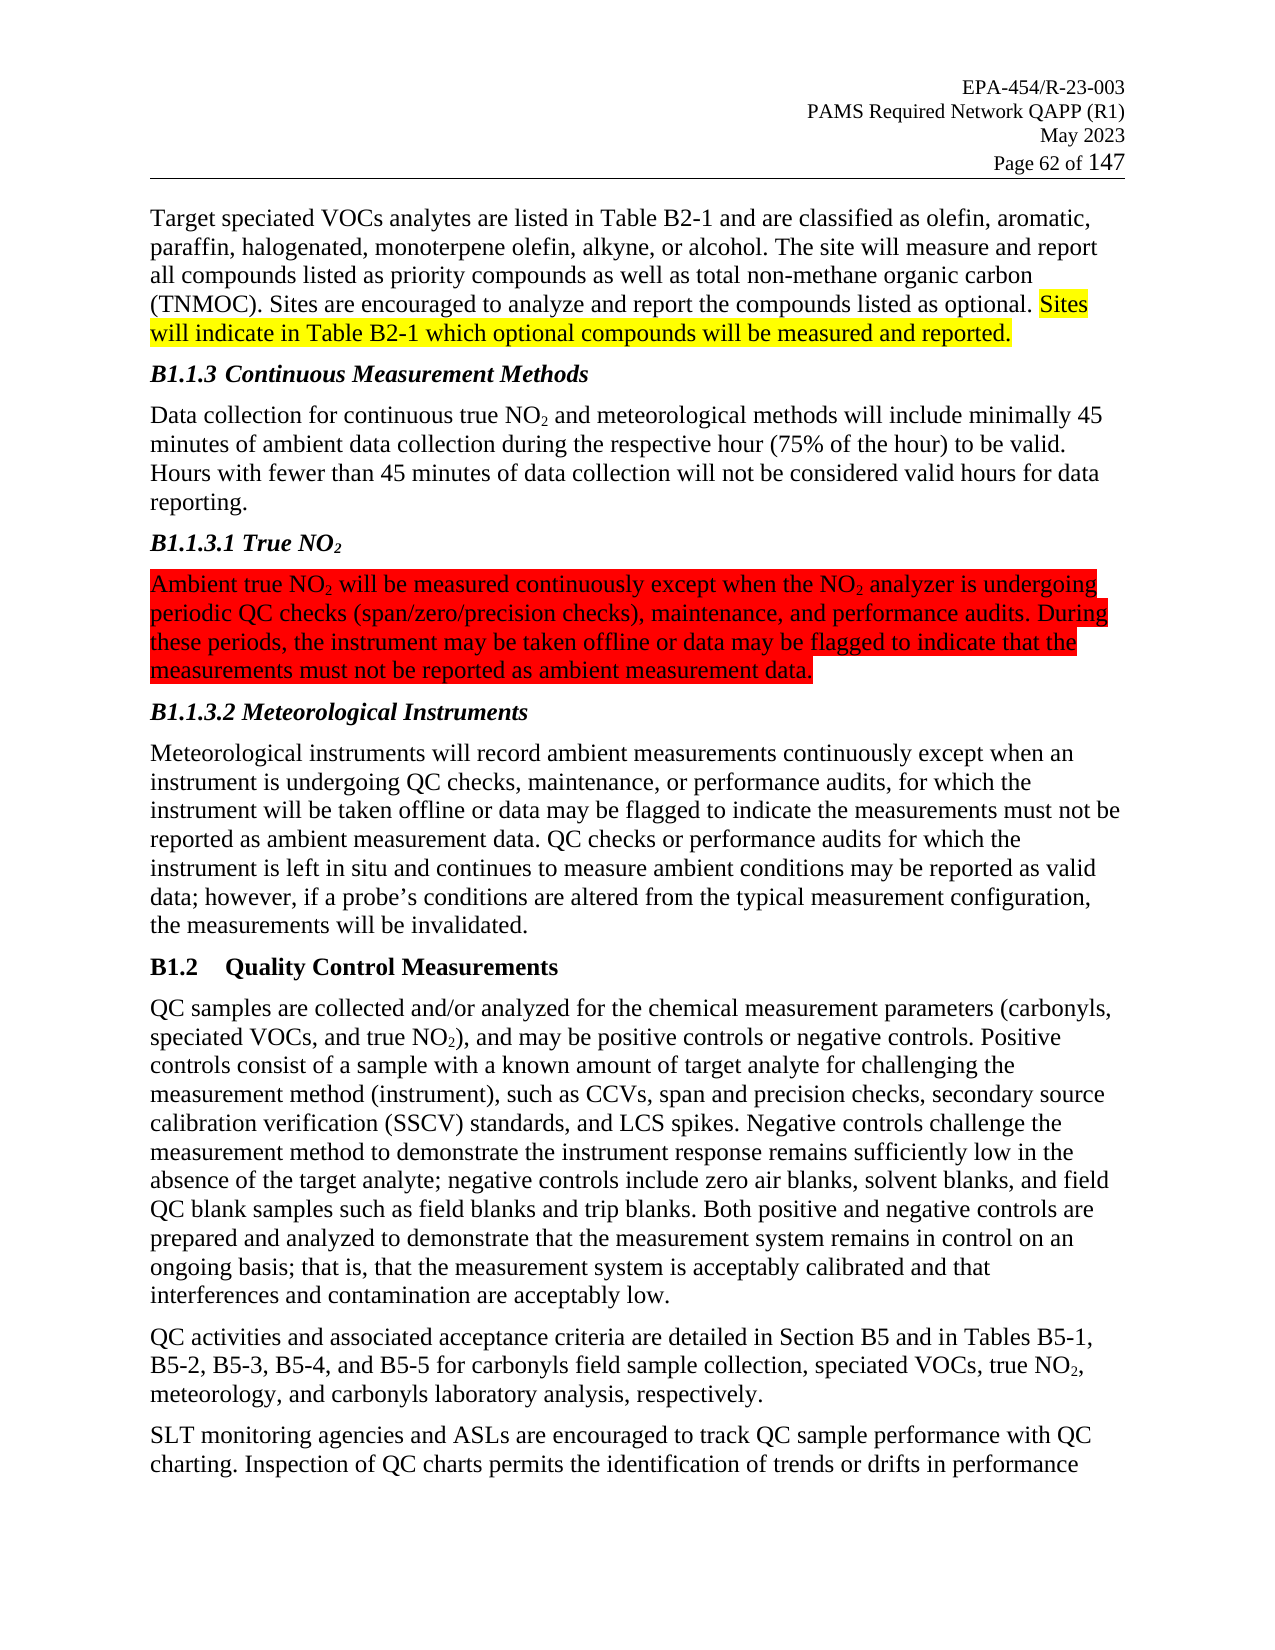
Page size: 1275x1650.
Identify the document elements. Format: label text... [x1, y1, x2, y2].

subtitle B1.1.3.1 True NO2 [150, 528, 1125, 557]
text Data collection for continuous true NO2 and meteorological methods will include minimally 45 minutes of ambient data collection during the respective hour (75% of the hour) to be valid. Hours with fewer than 45 minutes of data collection will not be considered valid hours for data reporting. [150, 401, 1125, 516]
subtitle B1.2 Quality Control Measurements [150, 952, 1125, 981]
text Meteorological instruments will record ambient measurements continuously except when an instrument is undergoing QC checks, maintenance, or performance audits, for which the instrument will be taken offline or data may be flagged to indicate the measurements must not be reported as ambient measurement data. QC checks or performance audits for which the instrument is left in situ and continues to measure ambient conditions may be reported as valid data; however, if a probe’s conditions are altered from the typical measurement configuration, the measurements will be invalidated. [150, 738, 1125, 939]
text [150, 1421, 1125, 1478]
text Ambient true NO2 will be measured continuously except when the NO2 analyzer is undergoing periodic QC checks (span/zero/precision checks), maintenance, and performance audits. During these periods, the instrument may be taken offline or data may be flagged to indicate that the measurements must not be reported as ambient measurement data. [813, 569, 1125, 684]
text Target speciated VOCs analytes are listed in Table B2-1 and are classified as olefin, aromatic, paraffin, halogenated, monoterpene olefin, alkyne, or alcohol. The site will measure and report all compounds listed as priority compounds as well as total non-methane organic carbon (TNMOC). Sites are encouraged to analyze and report the compounds listed as optional. Sites will indicate in Table B2-1 which optional compounds will be measured and reported. [150, 203, 1125, 347]
text QC activities and associated acceptance criteria are detailed in Section B5 and in Tables B5-1, B5-2, B5-3, B5-4, and B5-5 for carbonyls field sample collection, speciated VOCs, true NO2, meteorology, and carbonyls laboratory analysis, respectively. [150, 1322, 1125, 1408]
subtitle B1.1.3.2 Meteorological Instruments [150, 697, 1125, 726]
subtitle B1.1.3 Continuous Measurement Methods [150, 359, 1125, 388]
text QC samples are collected and/or analyzed for the chemical measurement parameters (carbonyls, speciated VOCs, and true NO2), and may be positive controls or negative controls. Positive controls consist of a sample with a known amount of target analyte for challenging the measurement method (instrument), such as CCVs, span and precision checks, secondary source calibration verification (SSCV) standards, and LCS spikes. Negative controls challenge the measurement method to demonstrate the instrument response remains sufficiently low in the absence of the target analyte; negative controls include zero air blanks, solvent blanks, and field QC blank samples such as field blanks and trip blanks. Both positive and negative controls are prepared and analyzed to demonstrate that the measurement system remains in control on an ongoing basis; that is, that the measurement system is acceptably calibrated and that interferences and contamination are acceptably low. [150, 993, 1125, 1309]
